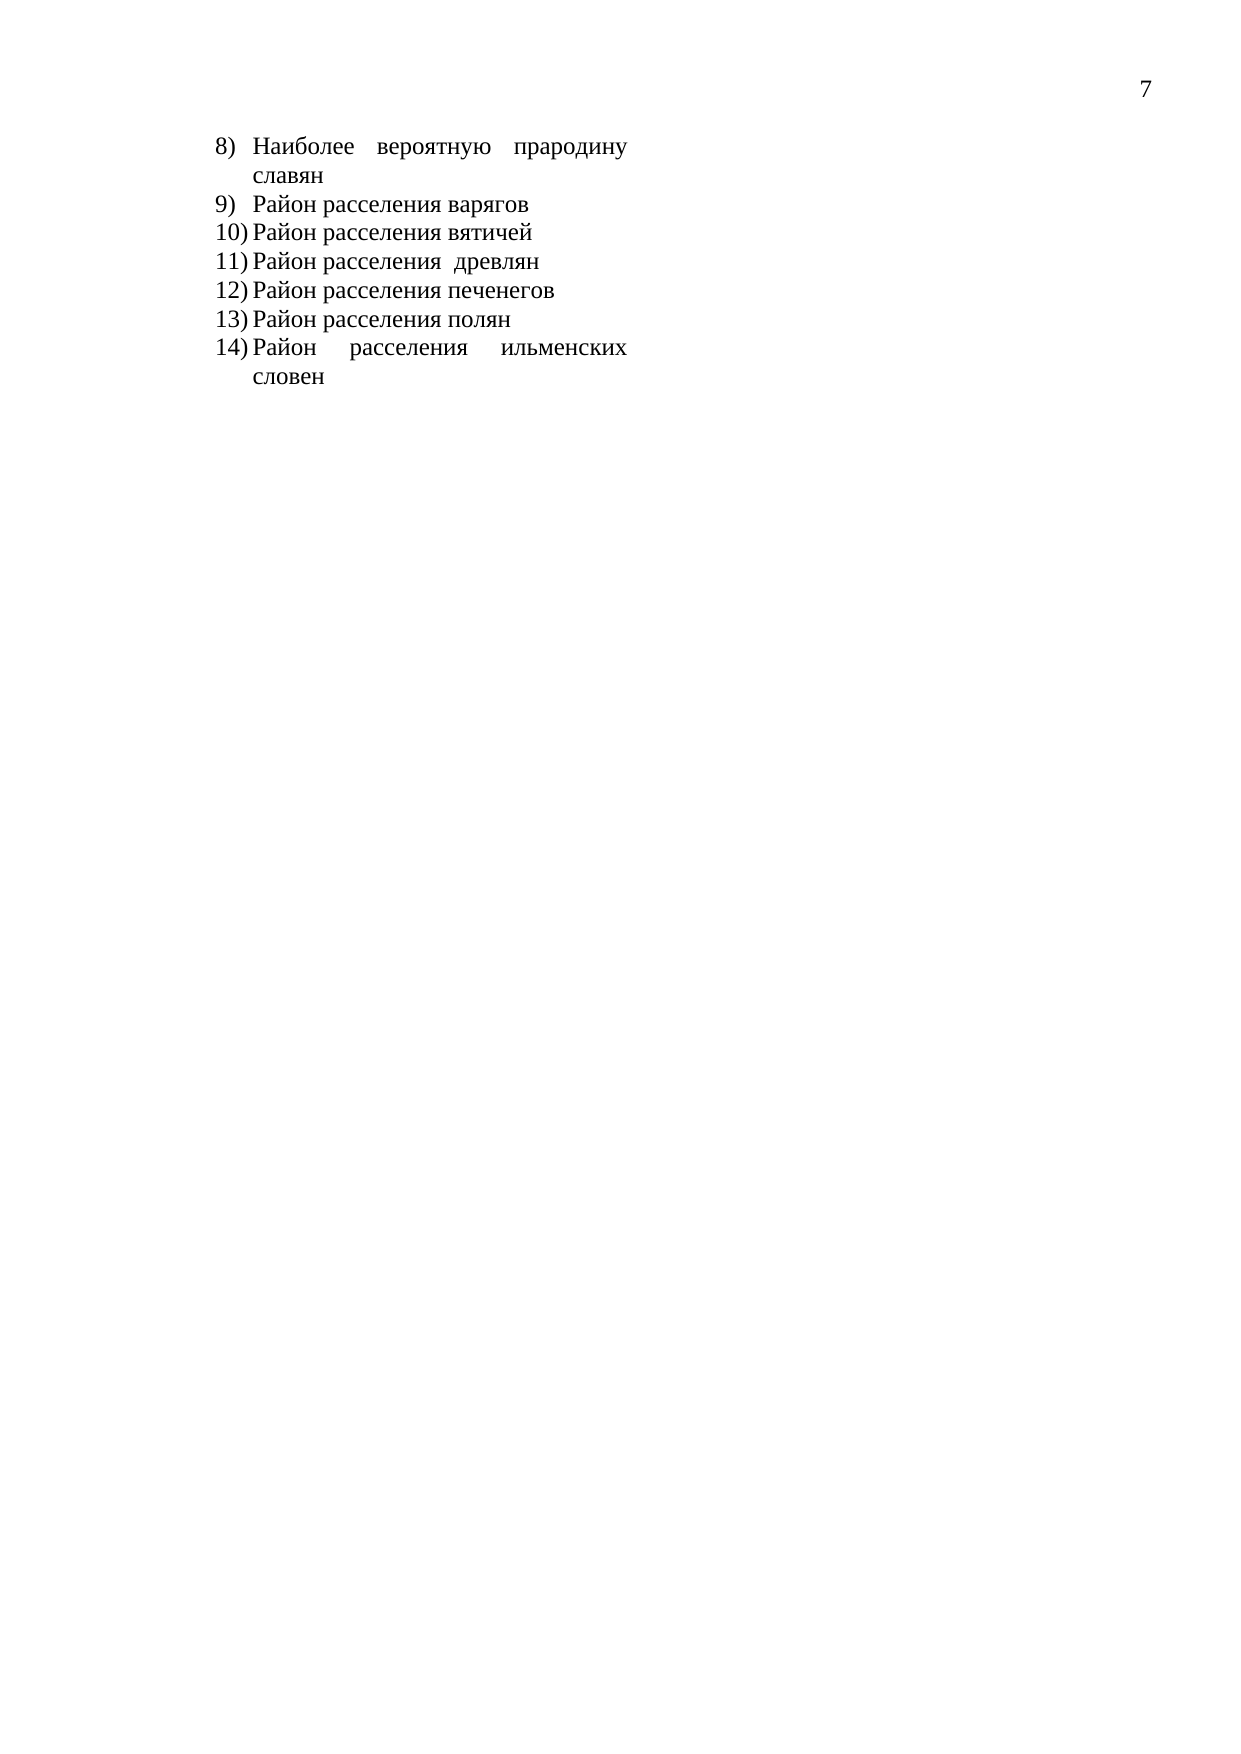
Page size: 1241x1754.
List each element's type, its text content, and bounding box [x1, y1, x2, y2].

list Район расселения ильменских словен [215, 332, 627, 390]
list Район расселения вятичей [215, 217, 627, 246]
list Район расселения варягов [215, 189, 627, 217]
list Район расселения древлян [215, 246, 627, 275]
list Район расселения печенегов [215, 275, 627, 304]
list Наиболее вероятную прародину славян [215, 131, 627, 189]
list Район расселения полян [215, 304, 627, 332]
